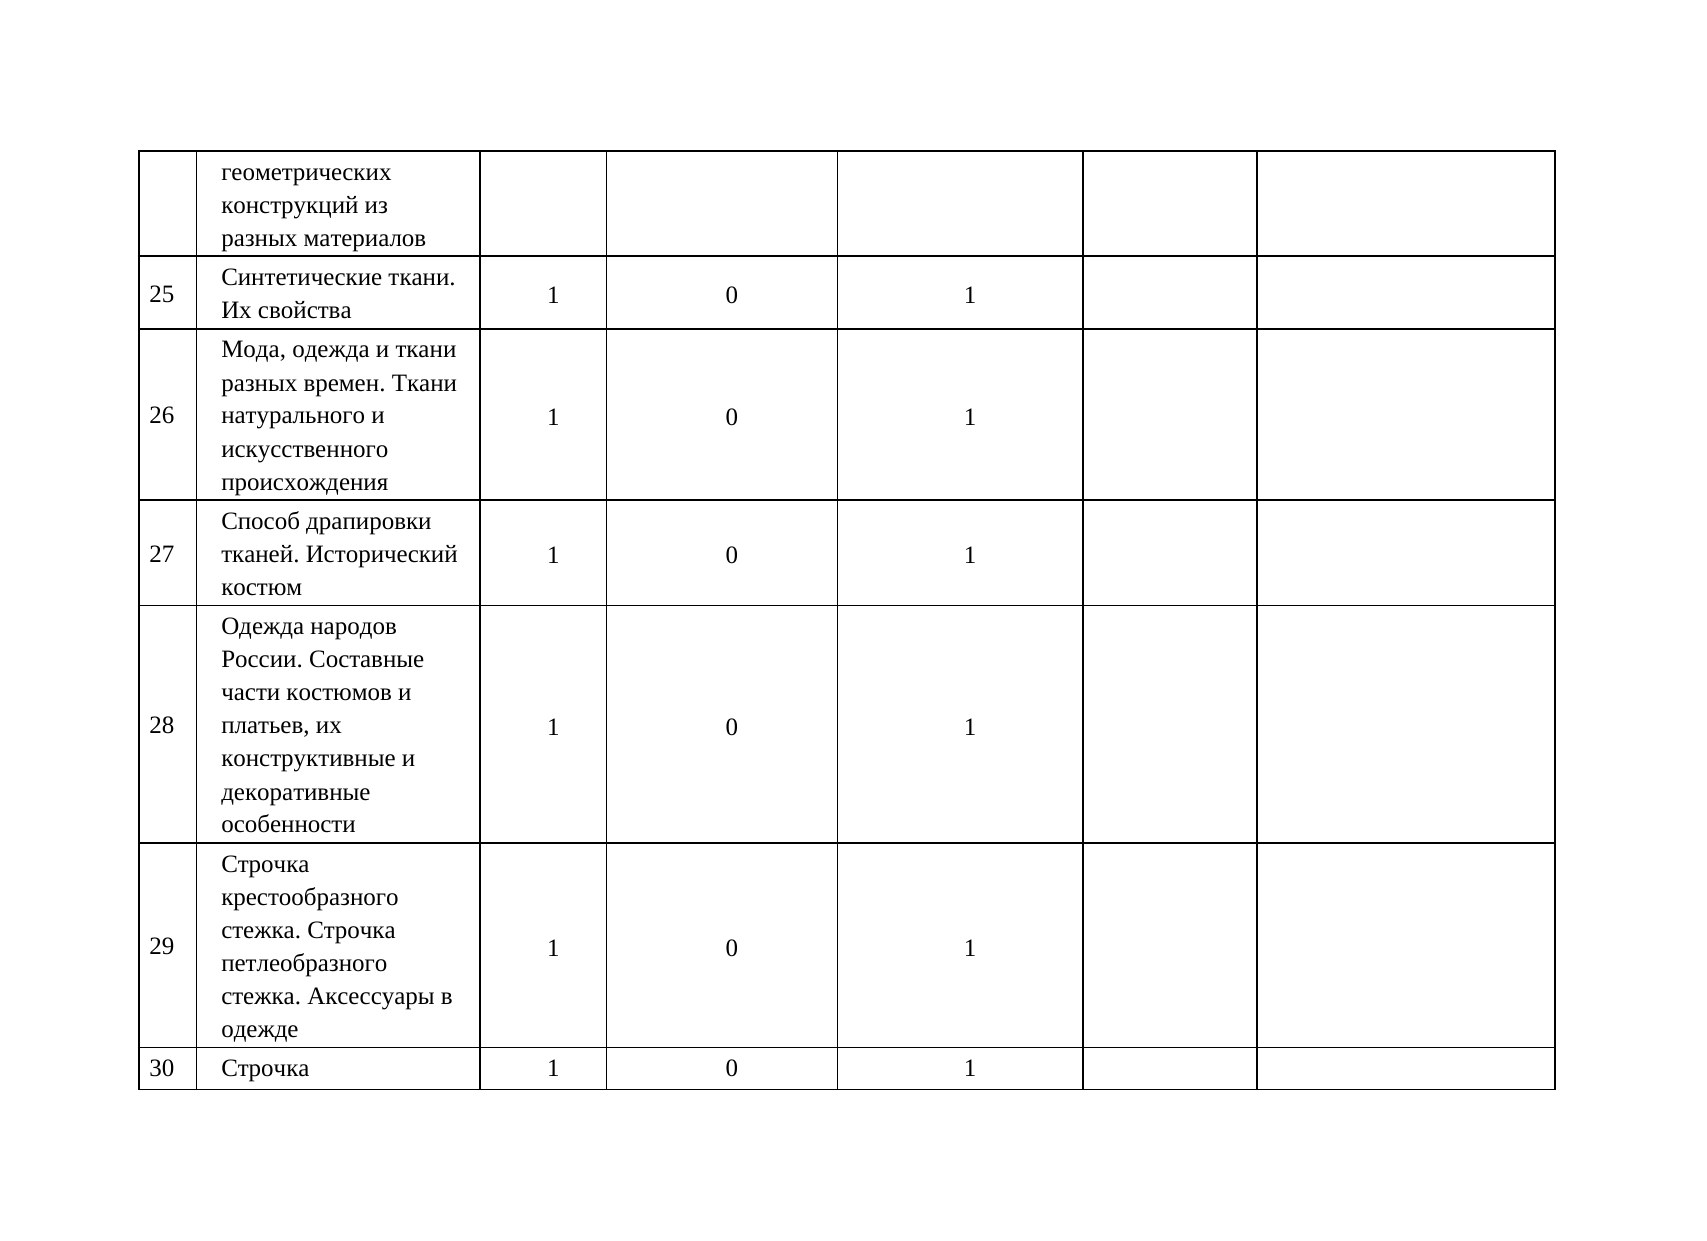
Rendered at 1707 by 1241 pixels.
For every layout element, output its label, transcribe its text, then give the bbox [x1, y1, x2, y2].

table_cell 1 [481, 501, 606, 605]
table_cell 1 [481, 257, 606, 328]
table_cell [1084, 152, 1256, 255]
table_cell 1 [838, 1048, 1082, 1088]
table_cell 1 [481, 330, 606, 499]
table_cell 1 [838, 152, 1082, 255]
table_cell 0 [607, 606, 837, 842]
table_cell [1084, 257, 1256, 328]
table_cell [1084, 606, 1256, 842]
table_cell 0 [607, 501, 837, 605]
table_cell 0 [607, 257, 837, 328]
table_cell 1 [838, 606, 1082, 842]
table_cell [1084, 330, 1256, 499]
table_cell [1258, 606, 1554, 842]
table_cell 24 [140, 152, 196, 255]
table_cell [1258, 501, 1554, 605]
table_cell 1 [838, 501, 1082, 605]
table_cell Строчка крестообразного стежка. Строчка петлеобразного стежка. Аксессуары в одежде [197, 844, 479, 1047]
table_cell 1 [838, 330, 1082, 499]
table_cell 28 [140, 606, 196, 842]
table_cell 29 [140, 844, 196, 1047]
table_cell [1084, 1048, 1256, 1088]
table_cell [1258, 152, 1554, 255]
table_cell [197, 152, 479, 255]
table_cell 1 [481, 606, 606, 842]
table_cell 26 [140, 330, 196, 499]
table_cell 0 [607, 844, 837, 1047]
table_cell Способ драпировки тканей. Исторический костюм [197, 501, 479, 605]
table_cell 1 [481, 152, 606, 255]
table_cell [1258, 844, 1554, 1047]
table_cell 27 [140, 501, 196, 605]
table_cell 0 [607, 330, 837, 499]
table_cell 0 [607, 1048, 837, 1088]
table_cell [1258, 1048, 1554, 1088]
table_cell 1 [838, 844, 1082, 1047]
table_cell [1084, 844, 1256, 1047]
table_cell 25 [140, 257, 196, 328]
table_cell 1 [481, 1048, 606, 1088]
table_cell [1084, 501, 1256, 605]
table_cell 1 [481, 844, 606, 1047]
table_cell 1 [838, 257, 1082, 328]
table_cell [1258, 330, 1554, 499]
table_cell Одежда народов России. Составные части костюмов и платьев, их конструктивные и декоративные особенности [197, 606, 479, 842]
table_cell 0 [607, 152, 837, 255]
table_cell 30 [140, 1048, 196, 1088]
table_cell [197, 1048, 479, 1088]
table_cell Синтетические ткани. Их свойства [197, 257, 479, 328]
table_cell Мода, одежда и ткани разных времен. Ткани натурального и искусственного происхождения [197, 330, 479, 499]
table_cell [1258, 257, 1554, 328]
